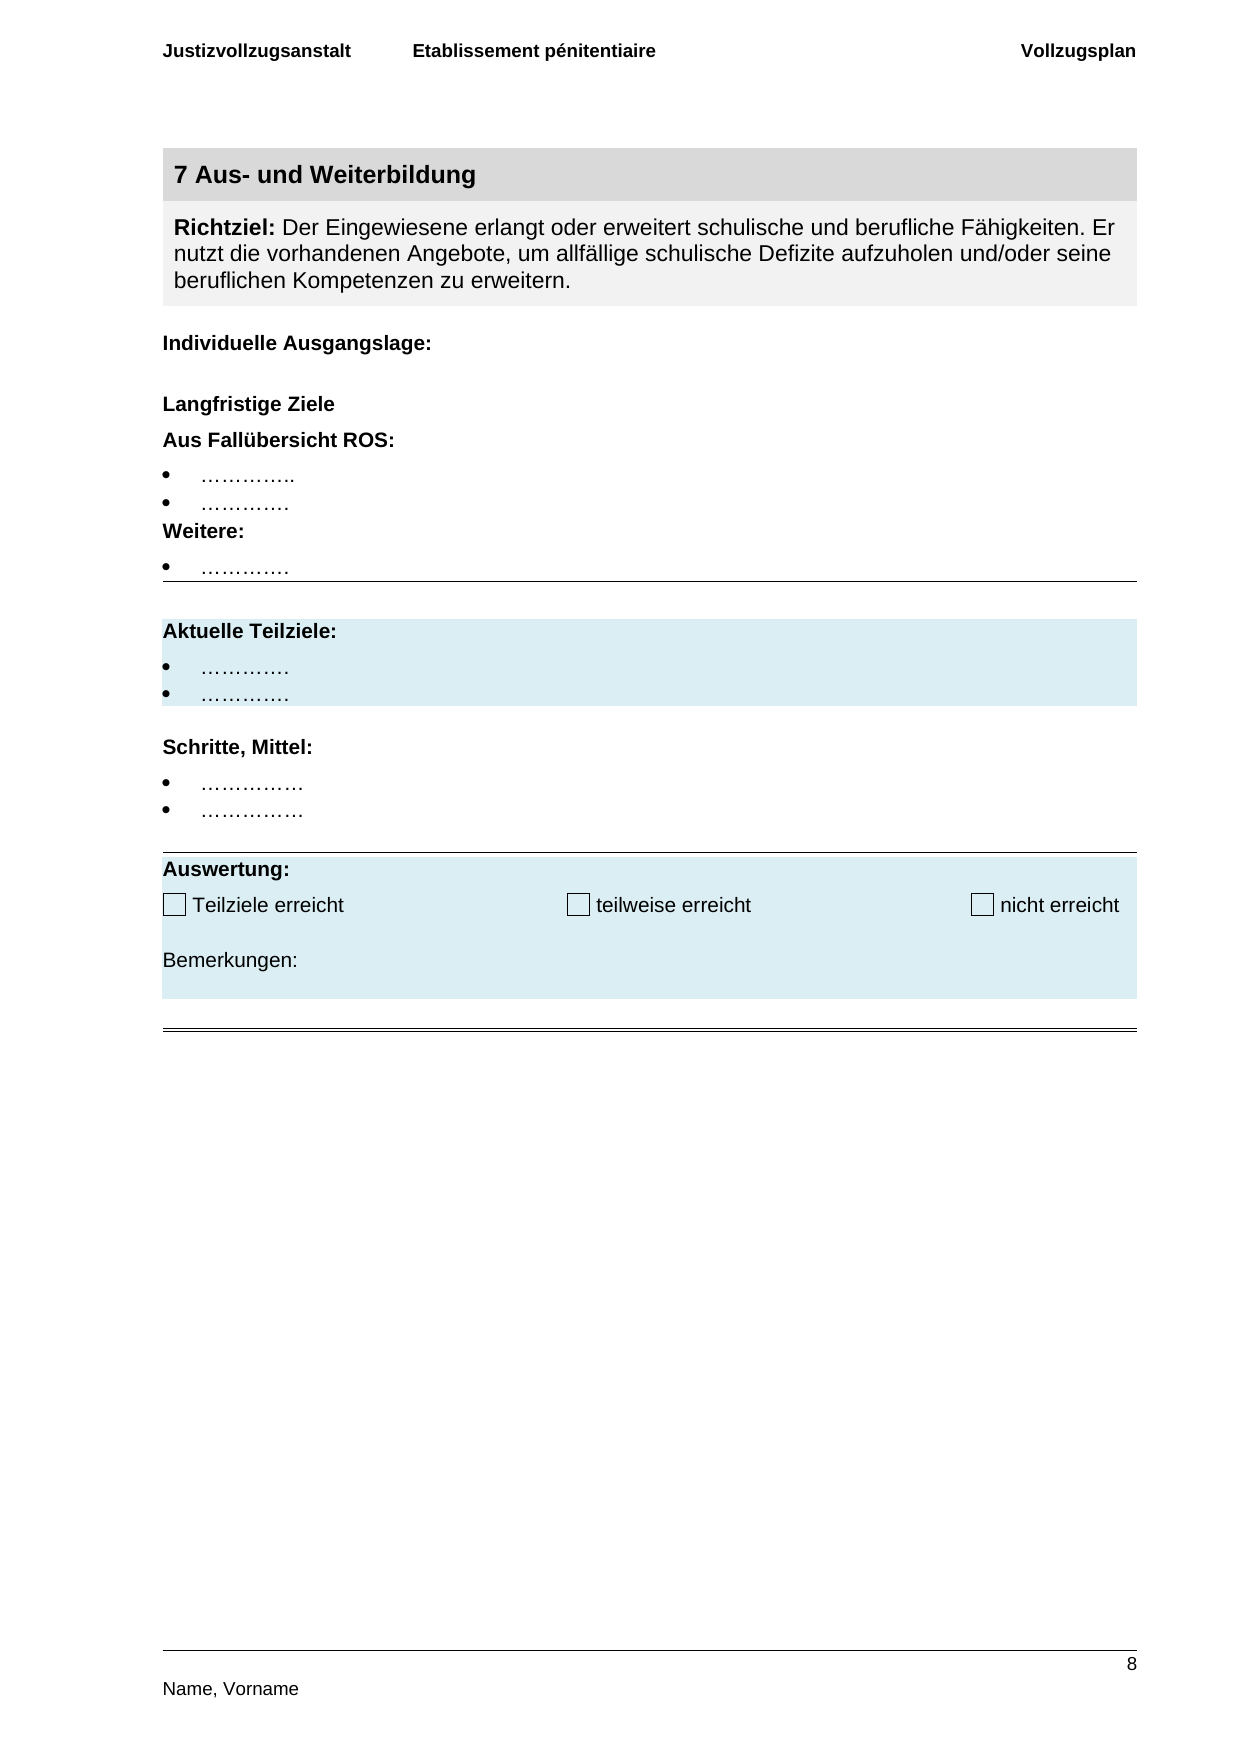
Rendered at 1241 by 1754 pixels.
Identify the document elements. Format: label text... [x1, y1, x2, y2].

list …………. [162, 554, 1137, 582]
table_cell Richtziel: Der Eingewiesene erlangt oder erweitert schulische und berufliche Fähigkeiten. Er nutzt die vorhandenen Angebote, um allfällige schulische Defizite aufzuholen und/oder seine beruflichen Kompetenzen zu erweitern. [163, 201, 1137, 306]
text Aktuelle Teilziele: [162, 619, 1137, 643]
text Aus Fallübersicht ROS: [162, 427, 1137, 451]
text Schritte, Mittel: [162, 735, 1137, 759]
text Individuelle Ausgangslage: [162, 331, 1137, 354]
list …………… [162, 771, 1137, 795]
list …………. [162, 682, 1137, 706]
text Weitere: [162, 518, 1137, 542]
list …………. [162, 491, 1137, 515]
table_header 7 Aus- und Weiterbildung [163, 148, 1137, 201]
text Langfristige Ziele [162, 391, 1137, 415]
text Teilziele erreicht teilweise erreicht nicht erreicht [162, 892, 1137, 916]
list ………….. [162, 463, 1137, 487]
list …………… [162, 798, 1137, 853]
list …………. [162, 654, 1137, 679]
text Auswertung: [162, 857, 1137, 881]
text Bemerkungen: [162, 947, 1137, 971]
